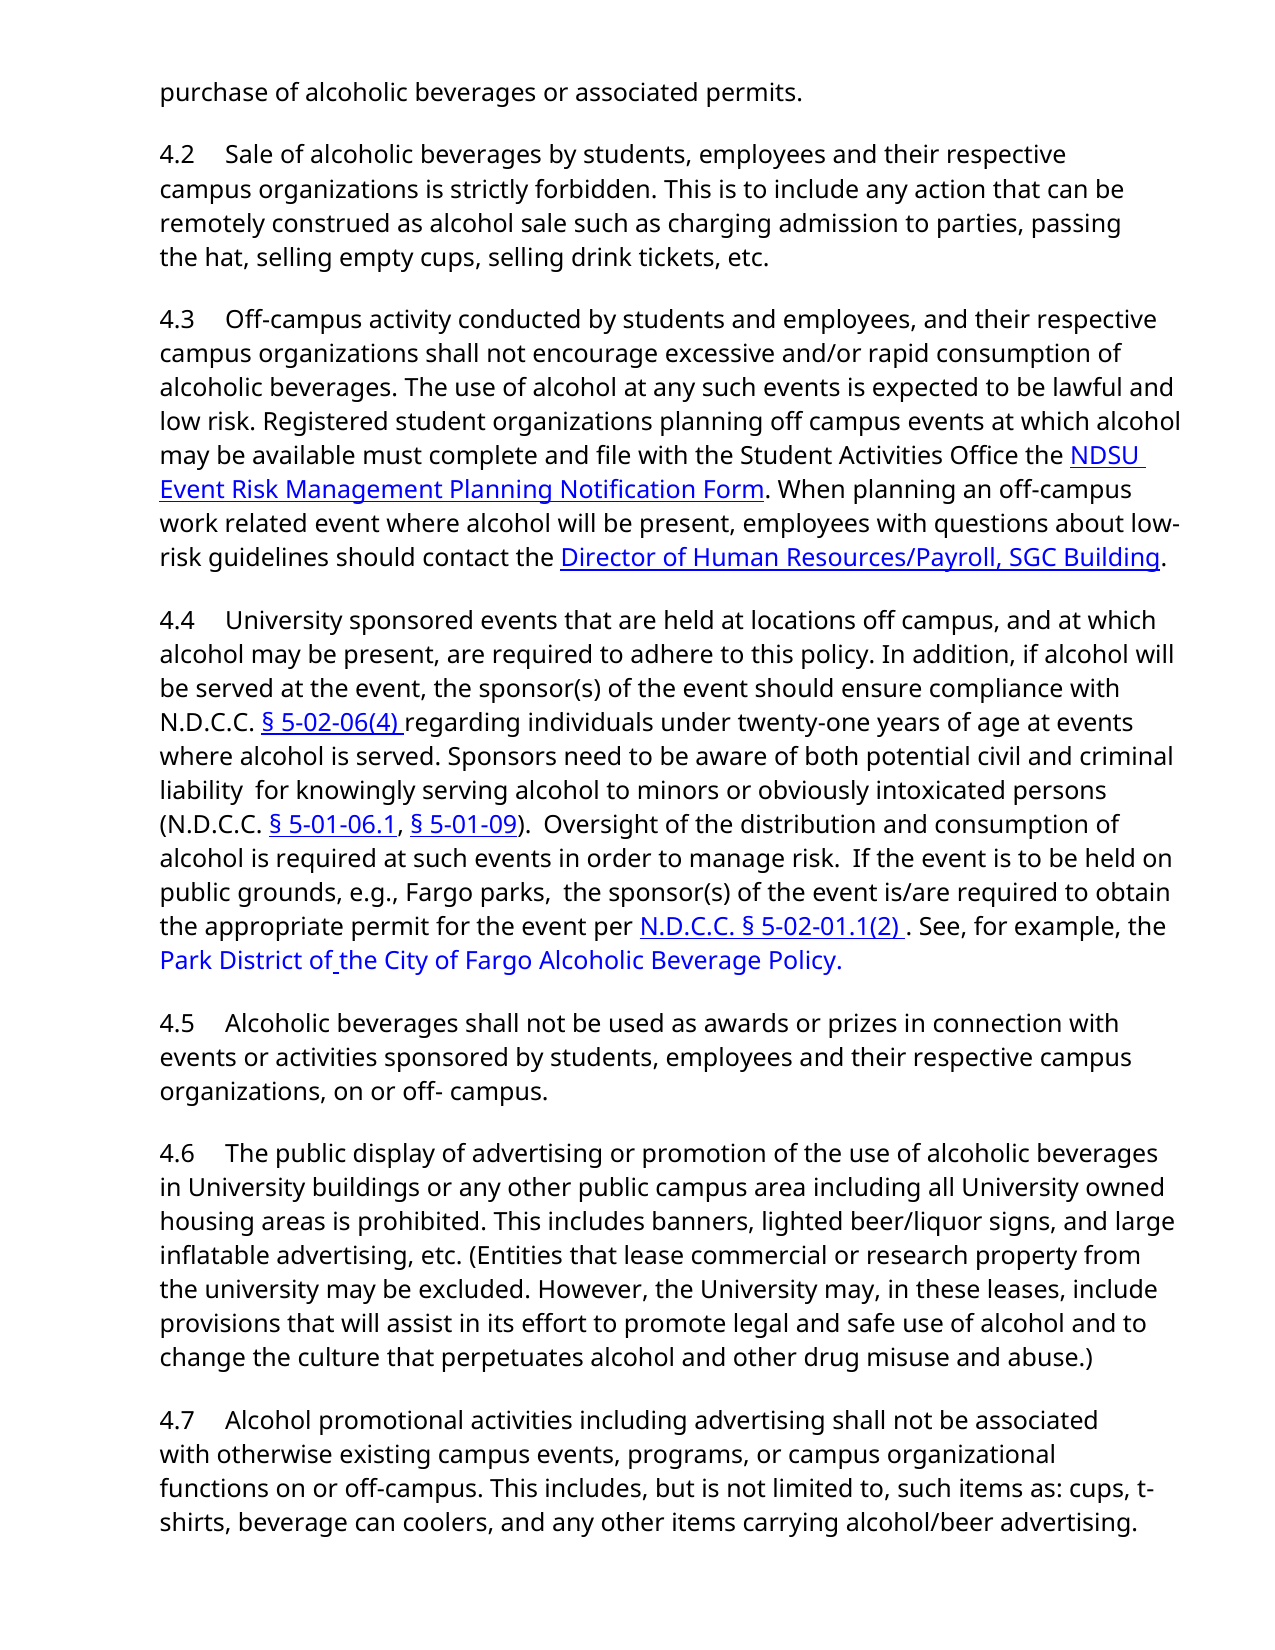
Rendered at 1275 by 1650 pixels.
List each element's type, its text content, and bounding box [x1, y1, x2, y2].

list University sponsored events that are held at locations off campus, and at which alcohol may be present, are required to adhere to this policy. In addition, if alcohol will be served at the event, the sponsor(s) of the event should ensure compliance with N.D.C.C. § 5-02-06(4) regarding individuals under twenty-one years of age at events where alcohol is served. Sponsors need to be aware of both potential civil and criminal liability for knowingly serving alcohol to minors or obviously intoxicated persons (N.D.C.C. § 5-01-06.1, § 5-01-09). Oversight of the distribution and consumption of alcohol is required at such events in order to manage risk. If the event is to be held on public grounds, e.g., Fargo parks, the sponsor(s) of the event is/are required to obtain the appropriate permit for the event per N.D.C.C. § 5-02-01.1(2) . See, for example, the Park District of the City of Fargo Alcoholic Beverage Policy. [159, 602, 1188, 977]
list Alcohol promotional activities including advertising shall not be associated with otherwise existing campus events, programs, or campus organizational functions on or off-campus. This includes, but is not limited to, such items as: cups, t-shirts, beverage can coolers, and any other items carrying alcohol/beer advertising. [159, 1402, 1155, 1538]
list Sale of alcoholic beverages by students, employees and their respective campus organizations is strictly forbidden. This is to include any action that can be remotely construed as alcohol sale such as charging admission to parties, passing the hat, selling empty cups, selling drink tickets, etc. [159, 137, 1157, 273]
list The public display of advertising or promotion of the use of alcoholic beverages in University buildings or any other public campus area including all University owned housing areas is prohibited. This includes banners, lighted beer/liquor signs, and large inflatable advertising, etc. (Entities that lease commercial or research property from the university may be excluded. However, the University may, in these leases, include provisions that will assist in its effort to promote legal and safe use of alcohol and to change the culture that perpetuates alcohol and other drug misuse and abuse.) [159, 1136, 1182, 1374]
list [159, 75, 1152, 109]
list Alcoholic beverages shall not be used as awards or prizes in connection with events or activities sponsored by students, employees and their respective campus organizations, on or off- campus. [159, 1005, 1165, 1108]
list Off-campus activity conducted by students and employees, and their respective campus organizations shall not encourage excessive and/or rapid consumption of alcoholic beverages. The use of alcohol at any such events is expected to be lawful and low risk. Registered student organizations planning off campus events at which alcohol may be available must complete and file with the Student Activities Office the NDSU Event Risk Management Planning Notification Form. When planning an off-campus work related event where alcohol will be present, employees with questions about low-risk guidelines should contact the Director of Human Resources/Payroll, SGC Building. [159, 301, 1187, 574]
